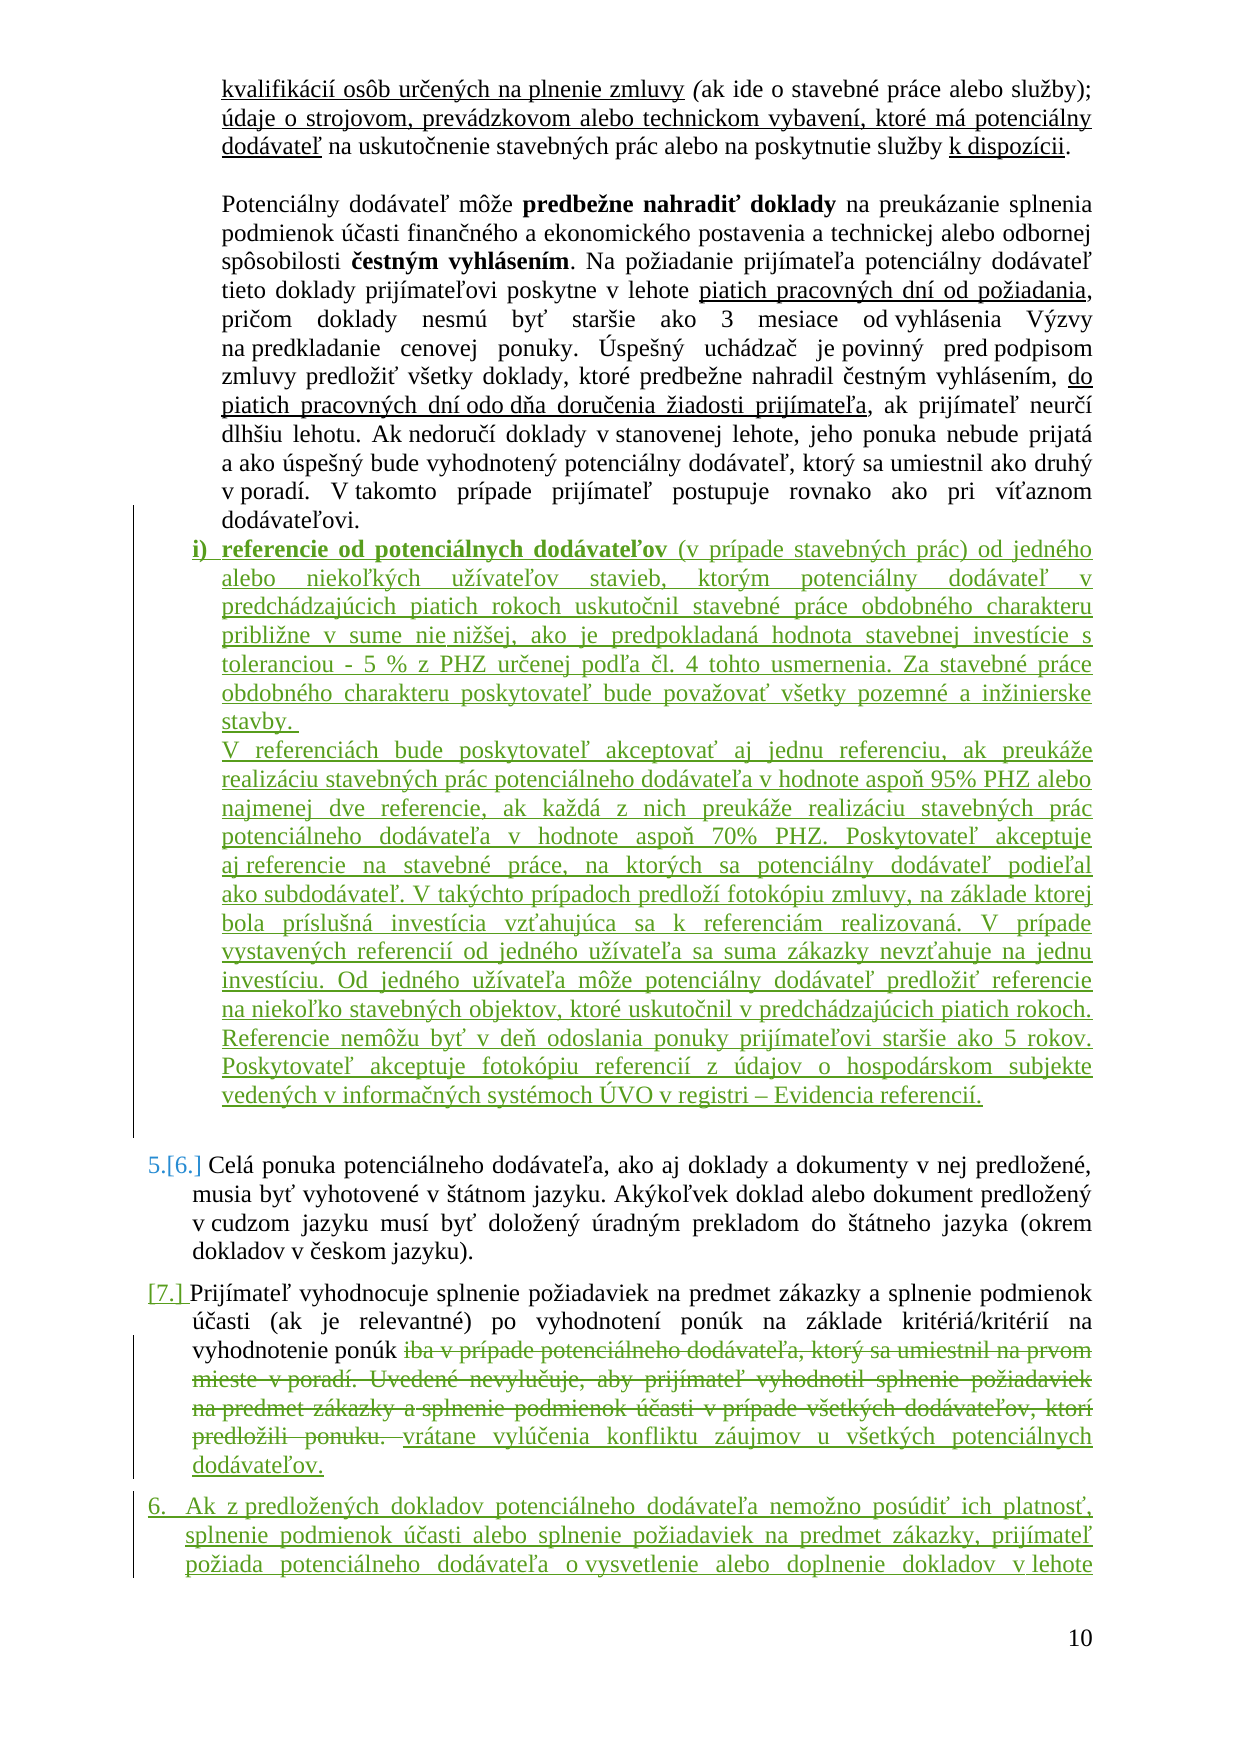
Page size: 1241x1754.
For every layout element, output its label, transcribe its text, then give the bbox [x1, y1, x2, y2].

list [192, 74, 1093, 160]
list Celá ponuka potenciálneho dodávateľa, ako aj doklady a dokumenty v nej predložené, musia byť vyhotovené v štátnom jazyku. Akýkoľvek doklad alebo dokument predložený v cudzom jazyku musí byť doložený úradným prekladom do štátneho jazyka (okrem dokladov v českom jazyku). [148, 1150, 1093, 1265]
text Potenciálny dodávateľ môže predbežne nahradiť doklady na preukázanie splnenia podmienok účasti finančného a ekonomického postavenia a technickej alebo odbornej spôsobilosti čestným vyhlásením. Na požiadanie prijímateľa potenciálny dodávateľ tieto doklady prijímateľovi poskytne v lehote piatich pracovných dní od požiadania, pričom doklady nesmú byť staršie ako 3 mesiace od vyhlásenia Výzvy na predkladanie cenovej ponuky. Úspešný uchádzač je povinný pred podpisom zmluvy predložiť všetky doklady, ktoré predbežne nahradil čestným vyhlásením, do piatich pracovných dní odo dňa doručenia žiadosti prijímateľa, ak prijímateľ neurčí dlhšiu lehotu. Ak nedoručí doklady v stanovenej lehote, jeho ponuka nebude prijatá a ako úspešný bude vyhodnotený potenciálny dodávateľ, ktorý sa umiestnil ako druhý v poradí. V takomto prípade prijímateľ postupuje rovnako ako pri víťaznom dodávateľovi. [221, 189, 1093, 534]
list Prijímateľ vyhodnocuje splnenie požiadaviek na predmet zákazky a splnenie podmienok účasti (ak je relevantné) po vyhodnotení ponúk na základe kritériá/kritérií na vyhodnotenie ponúk [148, 1278, 1093, 1479]
